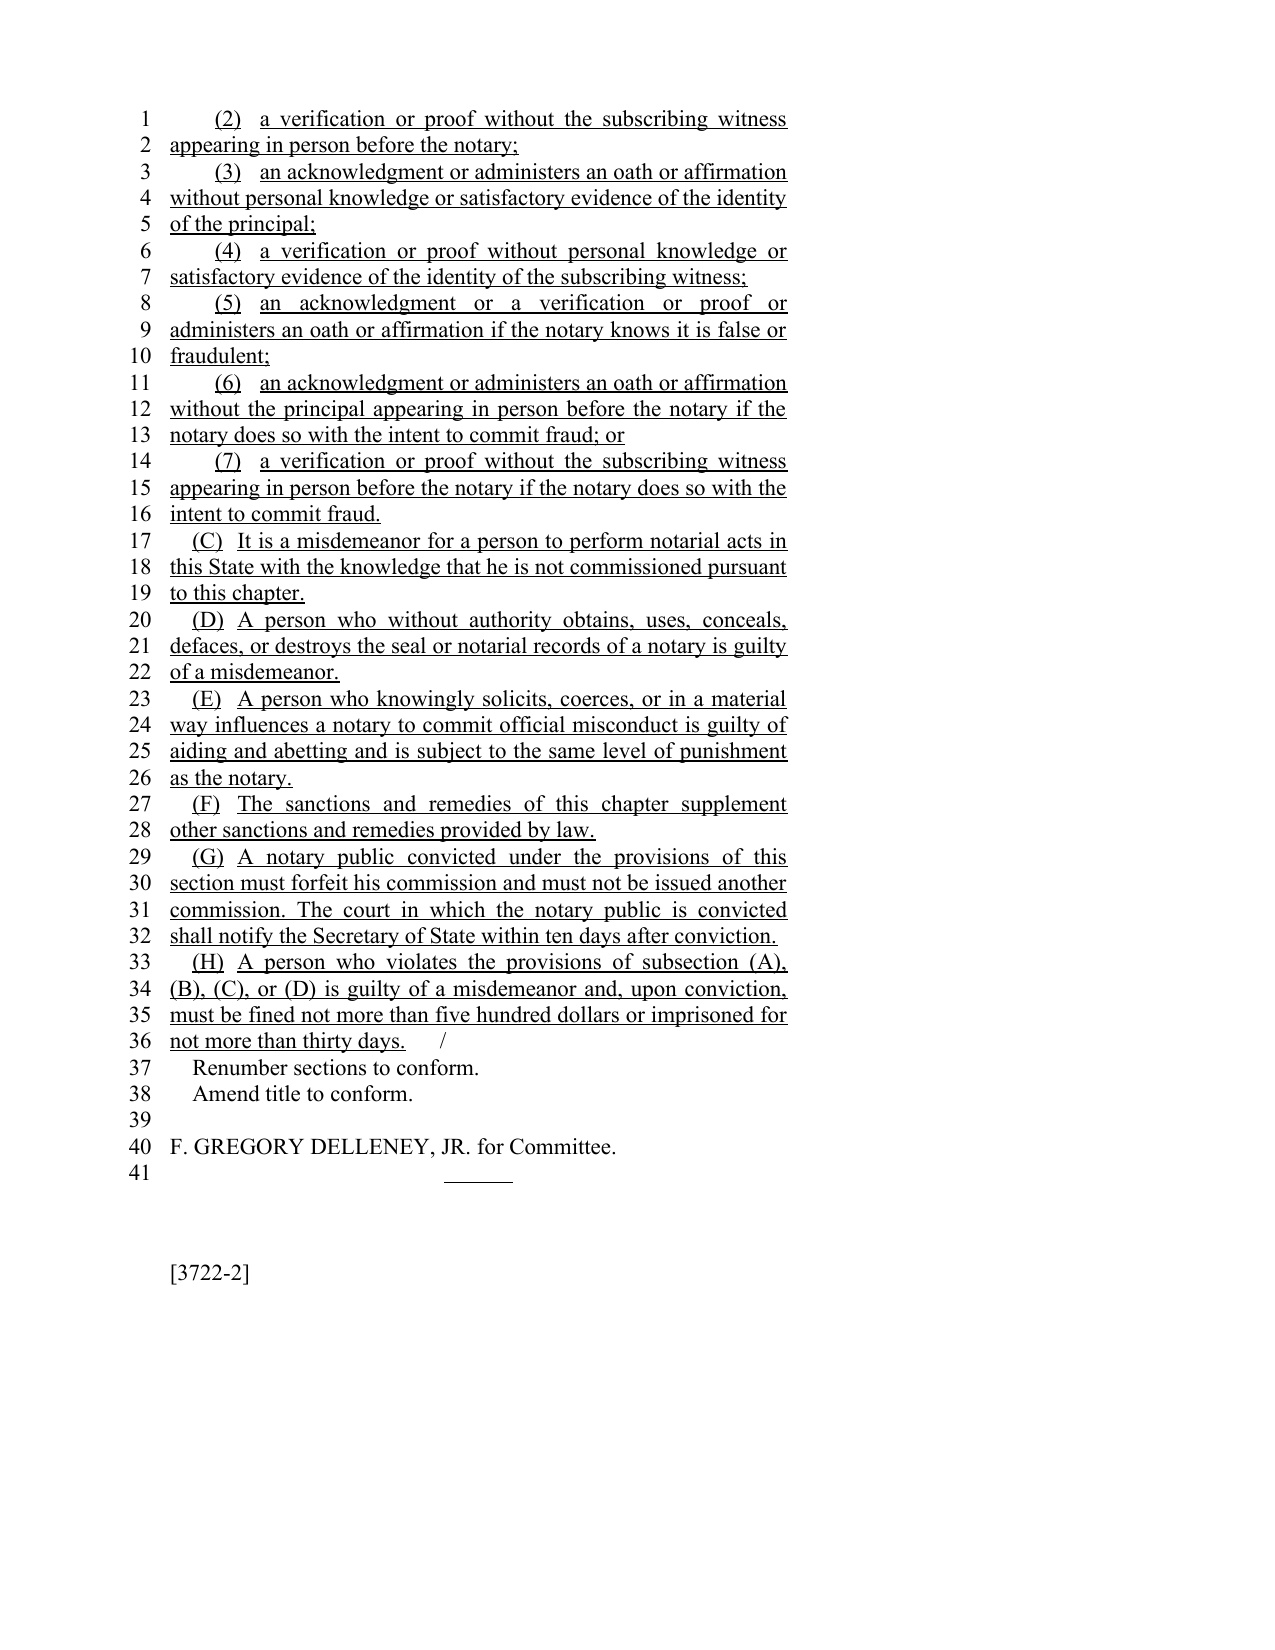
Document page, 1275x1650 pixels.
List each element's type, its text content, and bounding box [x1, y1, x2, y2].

text Renumber sections to conform. [169, 1054, 787, 1080]
text (7) a verification or proof without the subscribing witness appearing in person before the notary if the notary does so with the intent to commit fraud. [169, 448, 787, 497]
text (3) an acknowledgment or administers an oath or affirmation without personal knowledge or satisfactory evidence of the identity of the principal; [169, 208, 787, 237]
text (3) an acknowledgment or administers an oath or affirmation without personal knowledge or satisfactory evidence of the identity of the principal; [169, 158, 787, 207]
text F. GREGORY DELLENEY, JR. for Committee. [169, 1133, 787, 1159]
text (H) A person who violates the provisions of subsection (A), (B), (C), or (D) is guilty of a misdemeanor and, upon conviction, must be fined not more than five hundred dollars or imprisoned for not more than thirty days. / [169, 999, 787, 1024]
text (H) A person who violates the provisions of subsection (A), (B), (C), or (D) is guilty of a misdemeanor and, upon conviction, must be fined not more than five hundred dollars or imprisoned for not more than thirty days. / [169, 948, 787, 998]
text (6) an acknowledgment or administers an oath or affirmation without the principal appearing in person before the notary if the notary does so with the intent to commit fraud; or [169, 419, 787, 448]
text (G) A notary public convicted under the provisions of this section must forfeit his commission and must not be issued another commission. The court in which the notary public is convicted shall notify the Secretary of State within ten days after conviction. [169, 893, 787, 919]
text (C) It is a misdemeanor for a person to perform notarial acts in this State with the knowledge that he is not commissioned pursuant to this chapter. [169, 577, 787, 606]
text (5) an acknowledgment or a verification or proof or administers an oath or affirmation if the notary knows it is false or fraudulent; [169, 340, 787, 368]
text (7) a verification or proof without the subscribing witness appearing in person before the notary if the notary does so with the intent to commit fraud. [169, 498, 787, 527]
text (D) A person who without authority obtains, uses, conceals, defaces, or destroys the seal or notarial records of a notary is guilty of a misdemeanor. [169, 656, 787, 685]
text (5) an acknowledgment or a verification or proof or administers an oath or affirmation if the notary knows it is false or fraudulent; [169, 289, 787, 339]
text (2) a verification or proof without the subscribing witness appearing in person before the notary; [169, 105, 787, 158]
text (G) A notary public convicted under the provisions of this section must forfeit his commission and must not be issued another commission. The court in which the notary public is convicted shall notify the Secretary of State within ten days after conviction. [169, 920, 787, 948]
text (E) A person who knowingly solicits, coerces, or in a material way influences a notary to commit official misconduct is guilty of aiding and abetting and is subject to the same level of punishment as the notary. [169, 685, 787, 734]
text (H) A person who violates the provisions of subsection (A), (B), (C), or (D) is guilty of a misdemeanor and, upon conviction, must be fined not more than five hundred dollars or imprisoned for not more than thirty days. / [169, 1025, 787, 1054]
text (4) a verification or proof without personal knowledge or satisfactory evidence of the identity of the subscribing witness; [169, 237, 787, 289]
text (6) an acknowledgment or administers an oath or affirmation without the principal appearing in person before the notary if the notary does so with the intent to commit fraud; or [169, 368, 787, 418]
text (G) A notary public convicted under the provisions of this section must forfeit his commission and must not be issued another commission. The court in which the notary public is convicted shall notify the Secretary of State within ten days after conviction. [169, 843, 787, 892]
text (E) A person who knowingly solicits, coerces, or in a material way influences a notary to commit official misconduct is guilty of aiding and abetting and is subject to the same level of punishment as the notary. [169, 735, 787, 760]
text (E) A person who knowingly solicits, coerces, or in a material way influences a notary to commit official misconduct is guilty of aiding and abetting and is subject to the same level of punishment as the notary. [169, 761, 787, 790]
text Amend title to conform. [169, 1080, 787, 1106]
text (C) It is a misdemeanor for a person to perform notarial acts in this State with the knowledge that he is not commissioned pursuant to this chapter. [169, 527, 787, 576]
text (F) The sanctions and remedies of this chapter supplement other sanctions and remedies provided by law. [169, 790, 787, 843]
text (D) A person who without authority obtains, uses, conceals, defaces, or destroys the seal or notarial records of a notary is guilty of a misdemeanor. [169, 606, 787, 655]
